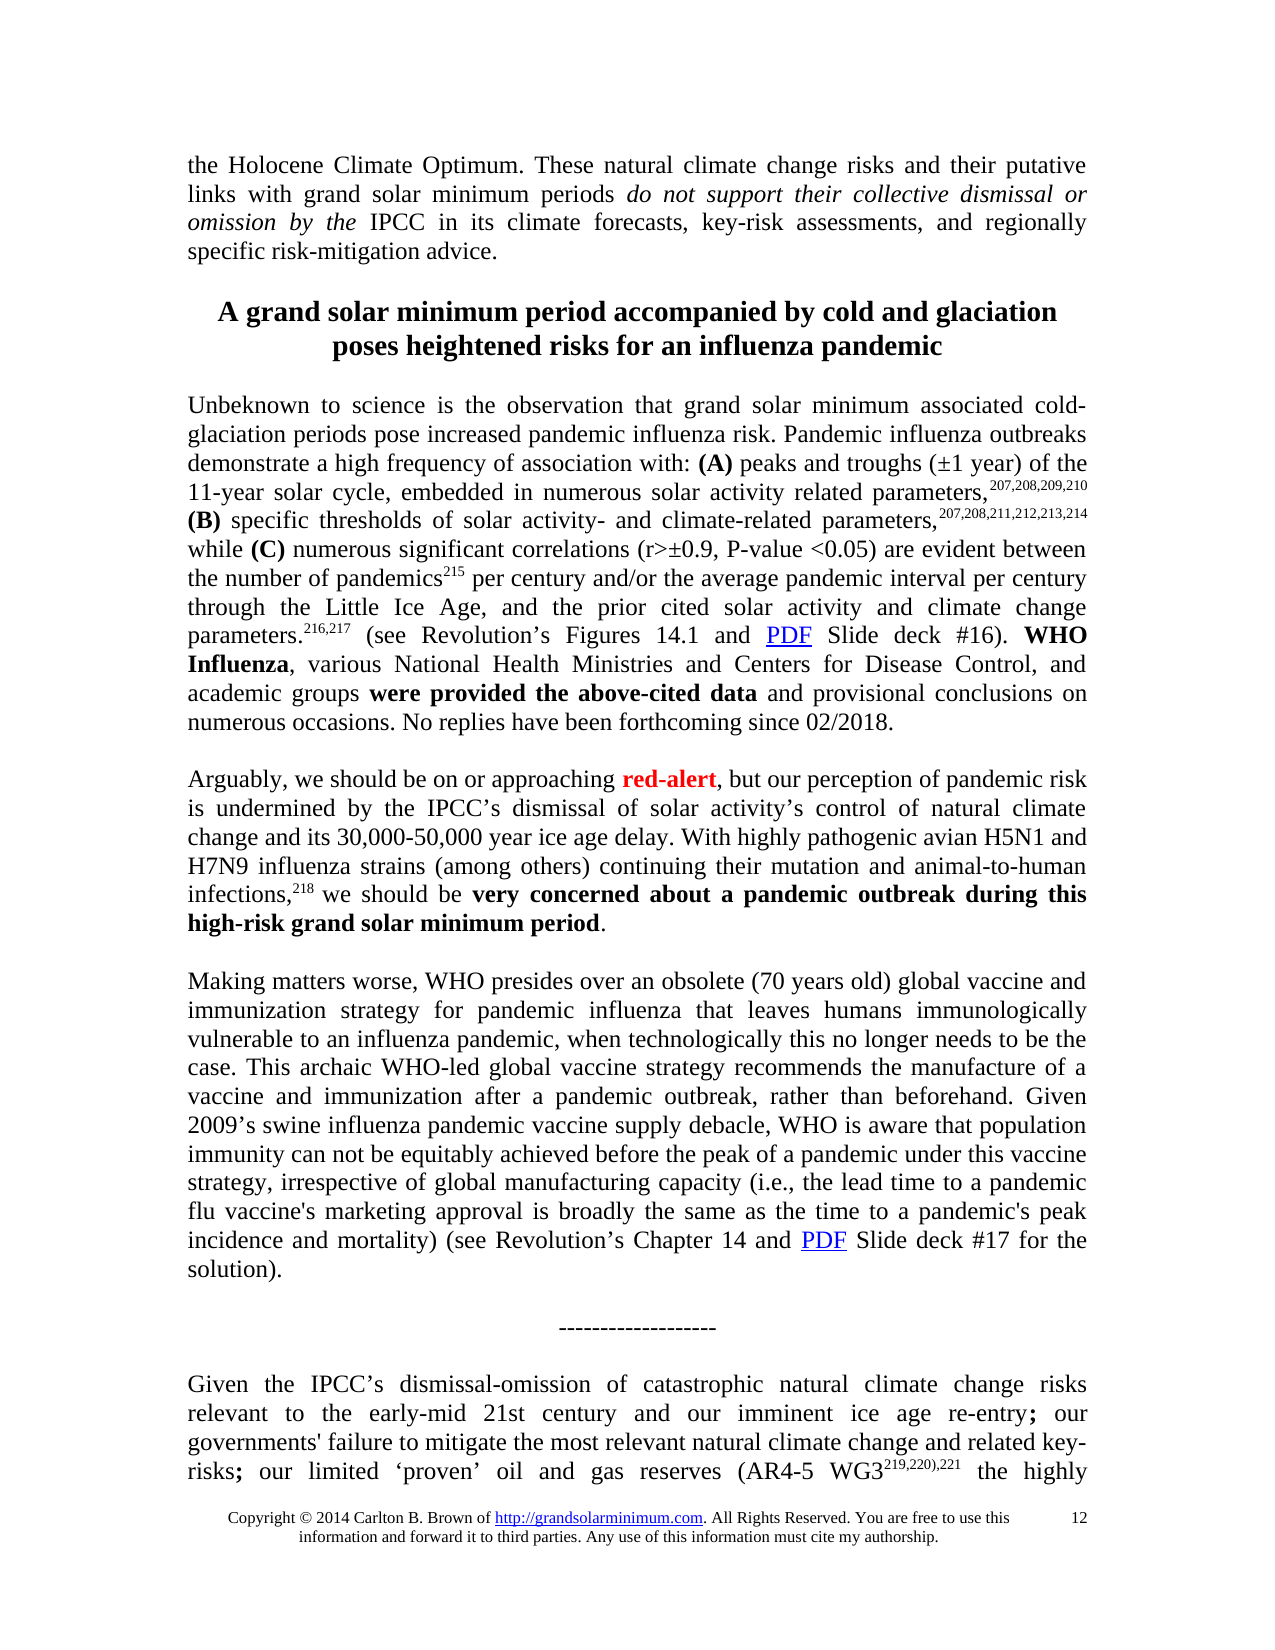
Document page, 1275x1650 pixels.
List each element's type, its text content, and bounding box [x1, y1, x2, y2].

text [187, 150, 1087, 265]
text ------------------- [187, 1312, 1087, 1340]
text Making matters worse, WHO presides over an obsolete (70 years old) global vaccine and immunization strategy for pandemic influenza that leaves humans immunologically vulnerable to an influenza pandemic, when technologically this no longer needs to be the case. This archaic WHO-led global vaccine strategy recommends the manufacture of a vaccine and immunization after a pandemic outbreak, rather than beforehand. Given 2009’s swine influenza pandemic vaccine supply debacle, WHO is aware that population immunity can not be equitably achieved before the peak of a pandemic under this vaccine strategy, irrespective of global manufacturing capacity (i.e., the lead time to a pandemic flu vaccine's marketing approval is broadly the same as the time to a pandemic's peak incidence and mortality) (see Revolution’s Chapter 14 and PDF Slide deck #17 for the solution). [187, 966, 1087, 1282]
text A grand solar minimum period accompanied by cold and glaciation poses heightened risks for an influenza pandemic [187, 294, 1087, 361]
text Unbeknown to science is the observation that grand solar minimum associated cold-glaciation periods pose increased pandemic influenza risk. Pandemic influenza outbreaks demonstrate a high frequency of association with: (A) peaks and troughs (±1 year) of the 11-year solar cycle, embedded in numerous solar activity related parameters,,,, (B) specific thresholds of solar activity- and climate-related parameters,207,208,,,, while (C) numerous significant correlations (r>±0.9, P-value <0.05) are evident between the number of pandemics per century and/or the average pandemic interval per century through the Little Ice Age, and the prior cited solar activity and climate change parameters., (see Revolution’s Figures 14.1 and PDF Slide deck #16). WHO Influenza, various National Health Ministries and Centers for Disease Control, and academic groups were provided the above-cited data and provisional conclusions on numerous occasions. No replies have been forthcoming since 02/2018. [187, 390, 1087, 735]
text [187, 1369, 1087, 1484]
text Arguably, we should be on or approaching red-alert, but our perception of pandemic risk is undermined by the IPCC’s dismissal of solar activity’s control of natural climate change and its 30,000-50,000 year ice age delay. With highly pathogenic avian H5N1 and H7N9 influenza strains (among others) continuing their mutation and animal-to-human infections, we should be very concerned about a pandemic outbreak during this high-risk grand solar minimum period. [187, 764, 1087, 937]
